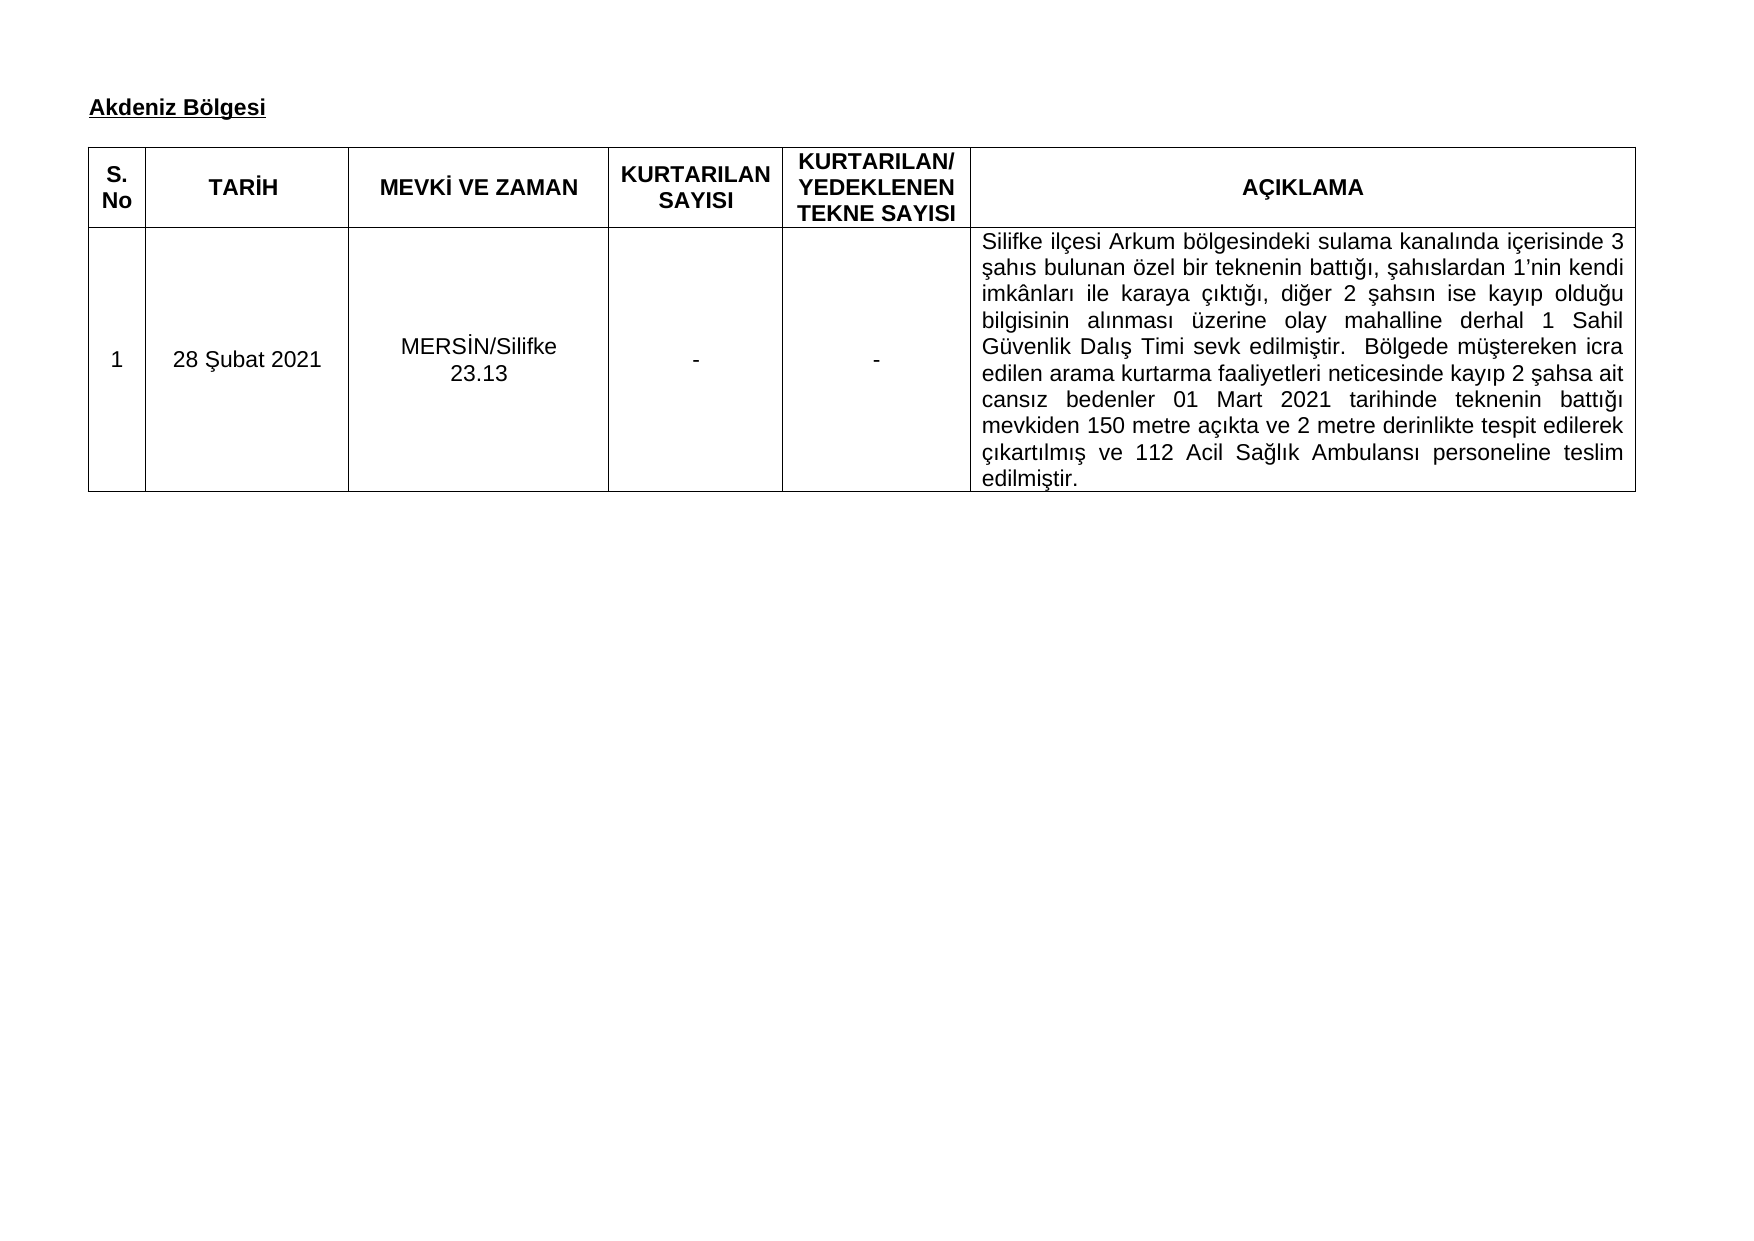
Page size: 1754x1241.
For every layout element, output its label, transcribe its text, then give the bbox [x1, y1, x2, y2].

table_cell - [609, 228, 782, 491]
table_cell 1 [89, 228, 145, 491]
table_cell - [783, 228, 970, 491]
table_header KURTARILAN/ YEDEKLENEN TEKNE SAYISI [783, 148, 970, 227]
text Akdeniz Bölgesi [89, 94, 1636, 120]
table_cell Silifke ilçesi Arkum bölgesindeki sulama kanalında içerisinde 3 şahıs bulunan özel bir teknenin battığı, şahıslardan 1’nin kendi imkânları ile karaya çıktığı, diğer 2 şahsın ise kayıp olduğu bilgisinin alınması üzerine olay mahalline derhal 1 Sahil Güvenlik Dalış Timi sevk edilmiştir. Bölgede müştereken icra edilen arama kurtarma faaliyetleri neticesinde kayıp 2 şahsa ait cansız bedenler 01 Mart 2021 tarihinde teknenin battığı mevkiden 150 metre açıkta ve 2 metre derinlikte tespit edilerek çıkartılmış ve 112 Acil Sağlık Ambulansı personeline teslim edilmiştir. [971, 228, 1635, 491]
table_header S. No [89, 148, 145, 227]
table_header KURTARILAN SAYISI [609, 148, 782, 227]
table_header AÇIKLAMA [971, 148, 1635, 227]
table_cell 28 Şubat 2021 [146, 228, 348, 491]
table_cell MERSİN/Silifke 23.13 [349, 228, 608, 491]
table_header MEVKİ VE ZAMAN [349, 148, 608, 227]
table_header TARİH [146, 148, 348, 227]
